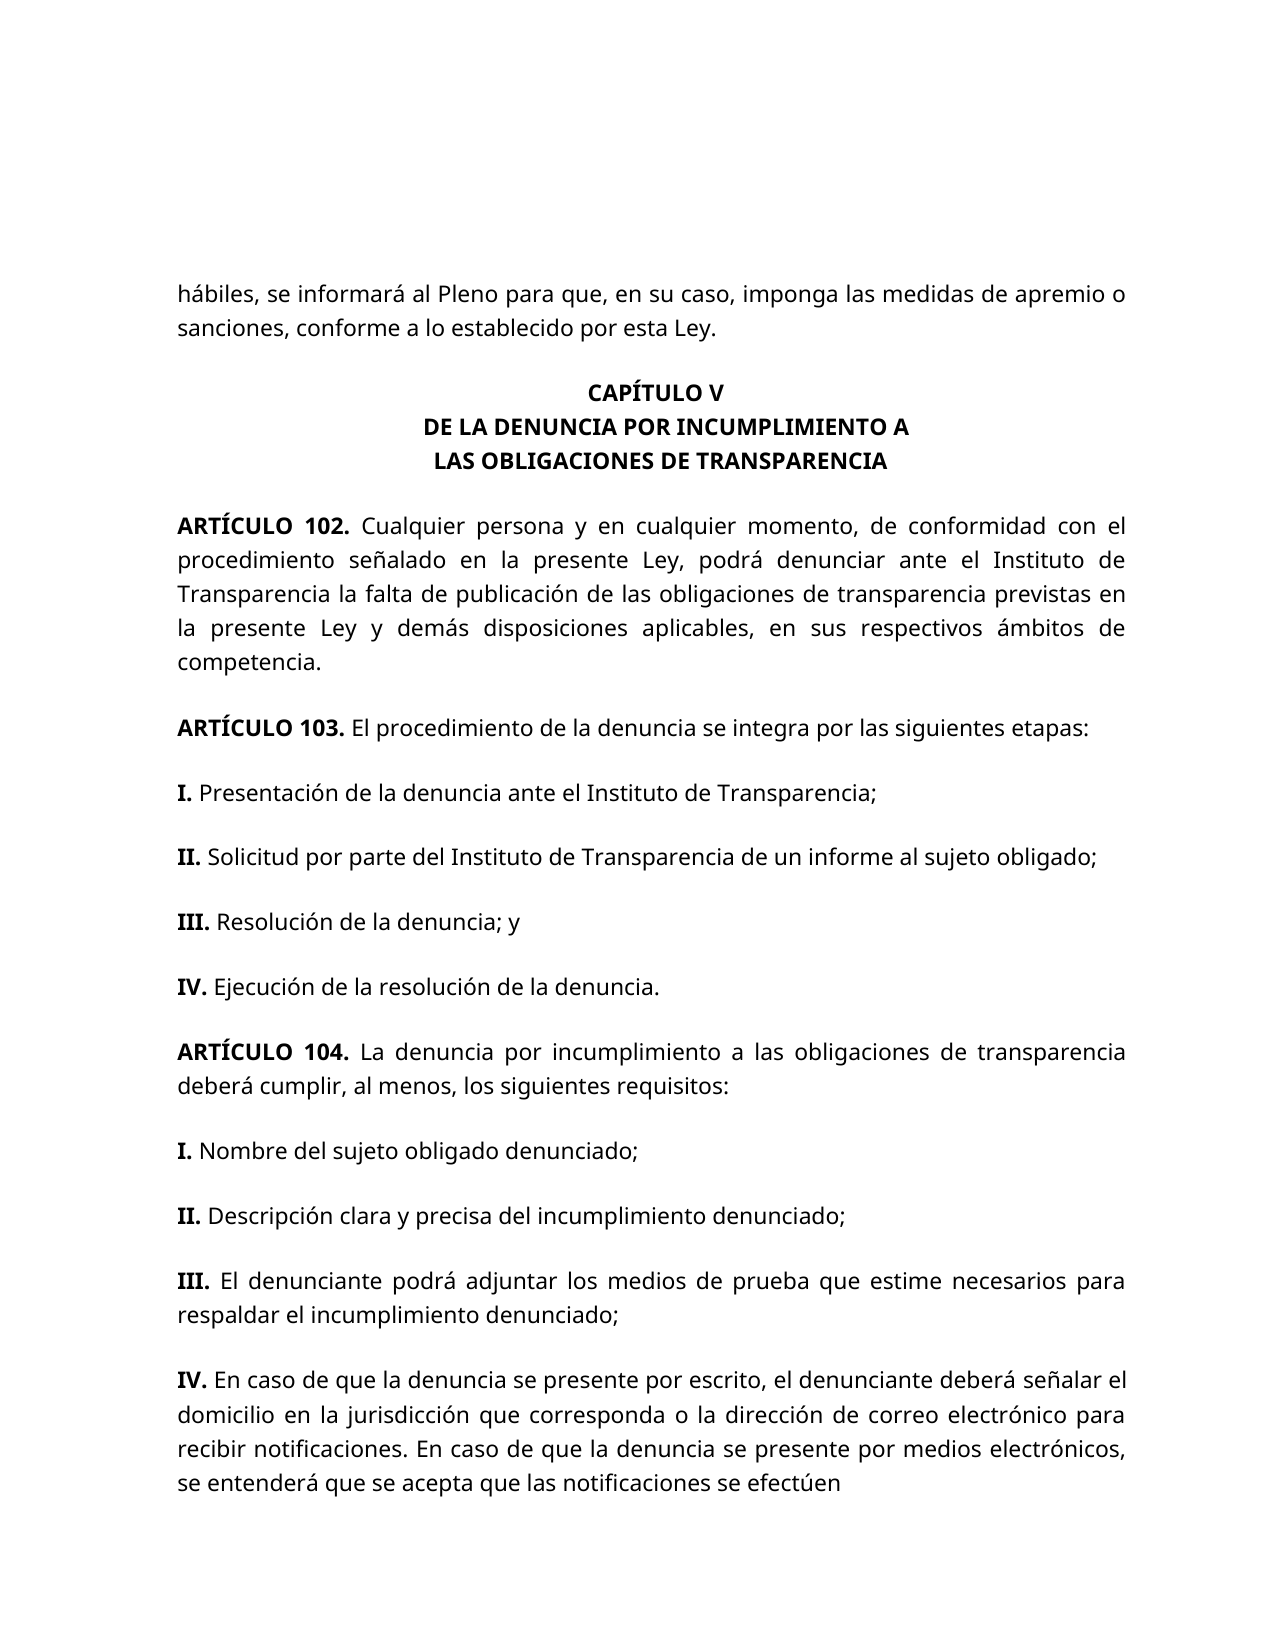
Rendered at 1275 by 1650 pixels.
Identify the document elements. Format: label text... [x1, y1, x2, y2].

text III. Resolución de la denuncia; y [177, 906, 1127, 937]
text ARTÍCULO 102. Cualquier persona y en cualquier momento, de conformidad con el procedimiento señalado en la presente Ley, podrá denunciar ante el Instituto de Transparencia la falta de publicación de las obligaciones de transparencia previstas en la presente Ley y demás disposiciones aplicables, en sus respectivos ámbitos de competencia. [177, 510, 1127, 677]
text I. Nombre del sujeto obligado denunciado; [177, 1135, 1127, 1166]
text CAPÍTULO V [587, 377, 1127, 408]
text IV. Ejecución de la resolución de la denuncia. [177, 971, 1127, 1002]
text ARTÍCULO 103. El procedimiento de la denuncia se integra por las siguientes etapas: [177, 712, 1127, 743]
text I. Presentación de la denuncia ante el Instituto de Transparencia; [177, 776, 1127, 807]
text hábiles, se informará al Pleno para que, en su caso, imponga las medidas de apremio o sanciones, conforme a lo establecido por esta Ley. [177, 278, 1127, 343]
text IV. En caso de que la denuncia se presente por escrito, el denunciante deberá señalar el domicilio en la jurisdicción que corresponda o la dirección de correo electrónico para recibir notificaciones. En caso de que la denuncia se presente por medios electrónicos, se entenderá que se acepta que las notificaciones se efectúen [177, 1364, 1127, 1498]
text III. El denunciante podrá adjuntar los medios de prueba que estime necesarios para respaldar el incumplimiento denunciado; [177, 1265, 1127, 1330]
text II. Descripción clara y precisa del incumplimiento denunciado; [177, 1200, 1127, 1231]
text LAS OBLIGACIONES DE TRANSPARENCIA [433, 444, 1127, 476]
text II. Solicitud por parte del Instituto de Transparencia de un informe al sujeto obligado; [177, 841, 1127, 872]
text ARTÍCULO 104. La denuncia por incumplimiento a las obligaciones de transparencia deberá cumplir, al menos, los siguientes requisitos: [177, 1036, 1127, 1101]
text DE LA DENUNCIA POR INCUMPLIMIENTO A [423, 411, 1127, 442]
